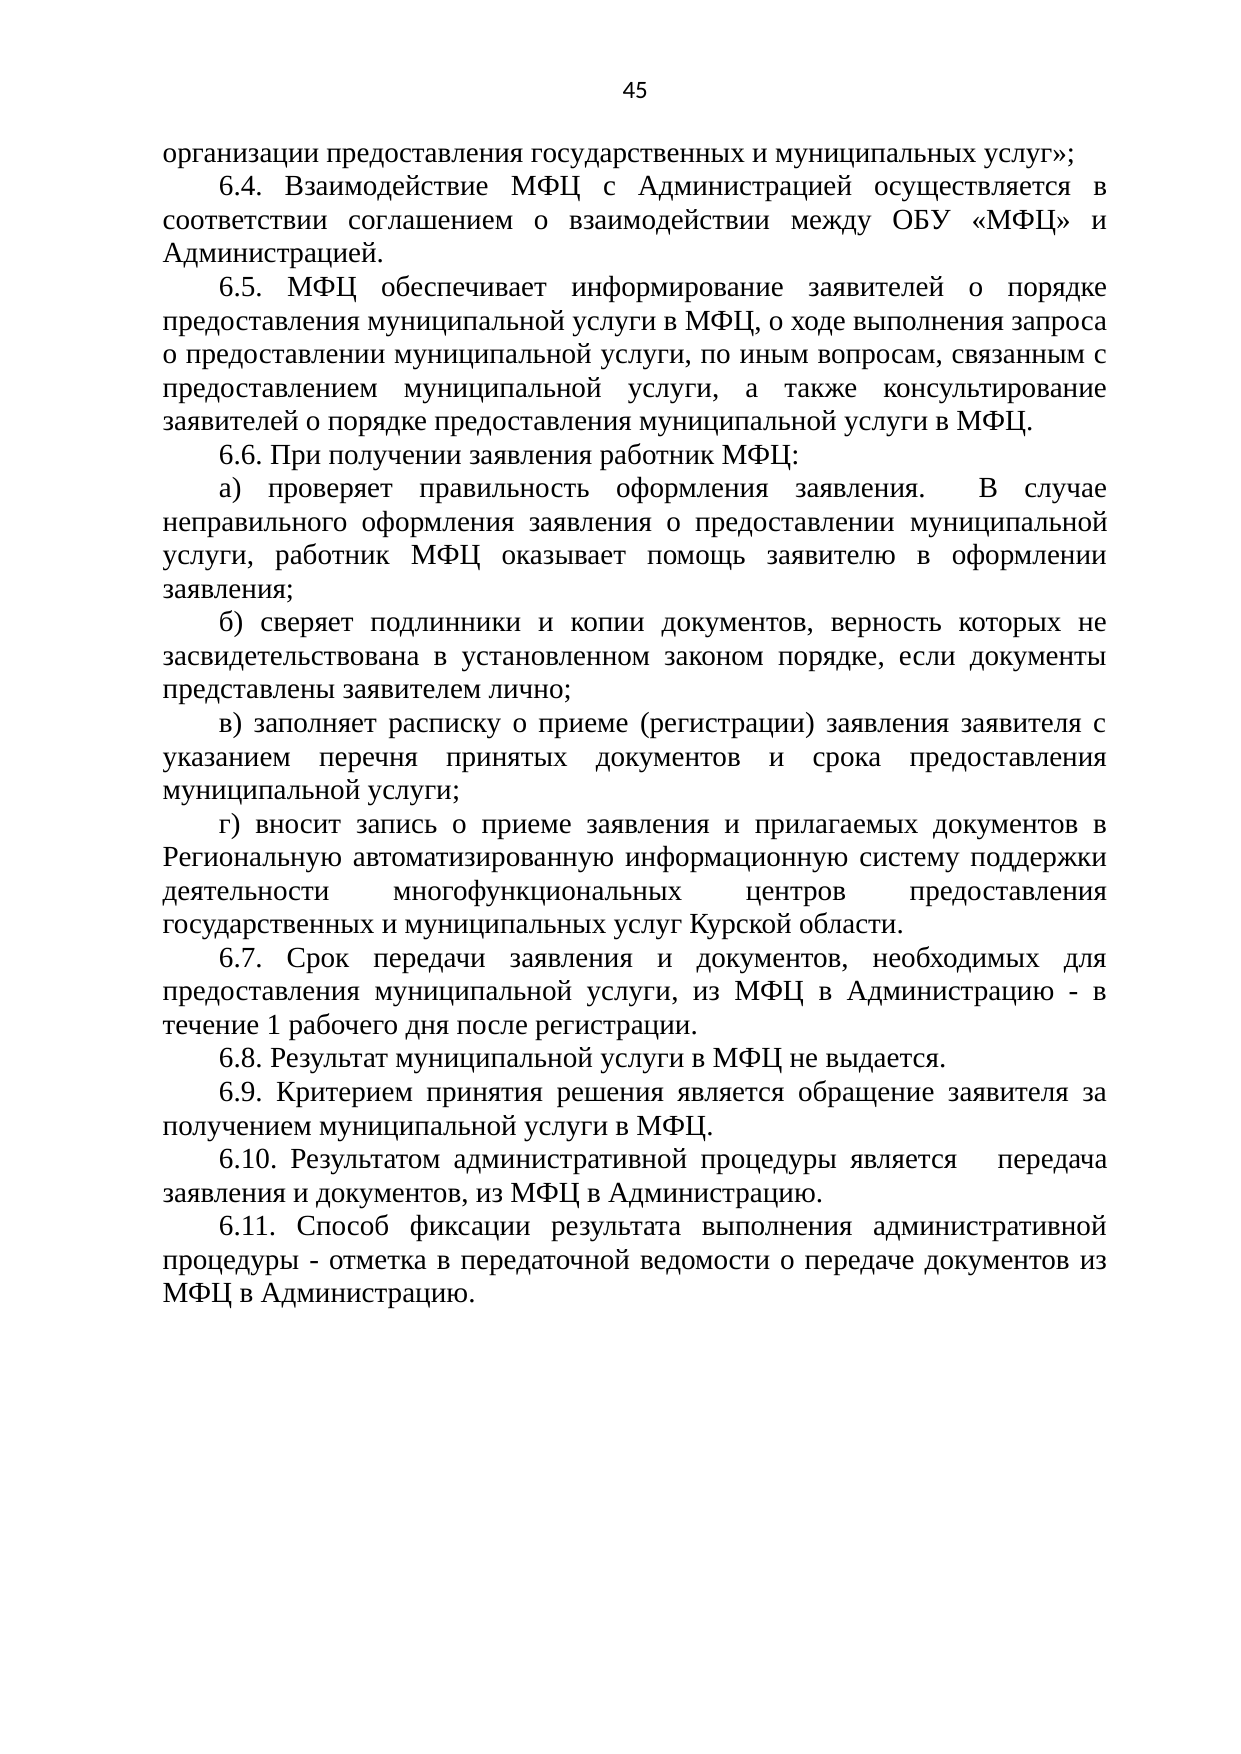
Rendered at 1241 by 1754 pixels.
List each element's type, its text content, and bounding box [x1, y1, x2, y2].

text г) вносит запись о приеме заявления и прилагаемых документов в Региональную автоматизированную информационную систему поддержки деятельности многофункциональных центров предоставления государственных и муниципальных услуг Курской области. [162, 806, 1107, 940]
text 6.9. Критерием принятия решения является обращение заявителя за получением муниципальной услуги в МФЦ. [162, 1074, 1107, 1141]
text 6.4. Взаимодействие МФЦ с Администрацией осуществляется в соответствии соглашением о взаимодействии между ОБУ «МФЦ» и Администрацией. [162, 168, 1107, 269]
text 6.11. Способ фиксации результата выполнения административной процедуры - отметка в передаточной ведомости о передаче документов из МФЦ в Администрацию. [162, 1208, 1107, 1309]
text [162, 135, 1107, 168]
text 6.8. Результат муниципальной услуги в МФЦ не выдается. [162, 1041, 1107, 1074]
text а) проверяет правильность оформления заявления. В случае неправильного оформления заявления о предоставлении муниципальной услуги, работник МФЦ оказывает помощь заявителю в оформлении заявления; [162, 470, 1107, 604]
text 6.6. При получении заявления работник МФЦ: [162, 437, 1107, 470]
text б) сверяет подлинники и копии документов, верность которых не засвидетельствована в установленном законом порядке, если документы представлены заявителем лично; [162, 604, 1107, 705]
text 6.10. Результатом административной процедуры является передача заявления и документов, из МФЦ в Администрацию. [162, 1141, 1107, 1208]
text 6.5. МФЦ обеспечивает информирование заявителей о порядке предоставления муниципальной услуги в МФЦ, о ходе выполнения запроса о предоставлении муниципальной услуги, по иным вопросам, связанным с предоставлением муниципальной услуги, а также консультирование заявителей о порядке предоставления муниципальной услуги в МФЦ. [162, 269, 1107, 437]
text в) заполняет расписку о приеме (регистрации) заявления заявителя с указанием перечня принятых документов и срока предоставления муниципальной услуги; [162, 705, 1107, 806]
text 6.7. Срок передачи заявления и документов, необходимых для предоставления муниципальной услуги, из МФЦ в Администрацию - в течение 1 рабочего дня после регистрации. [162, 940, 1107, 1041]
